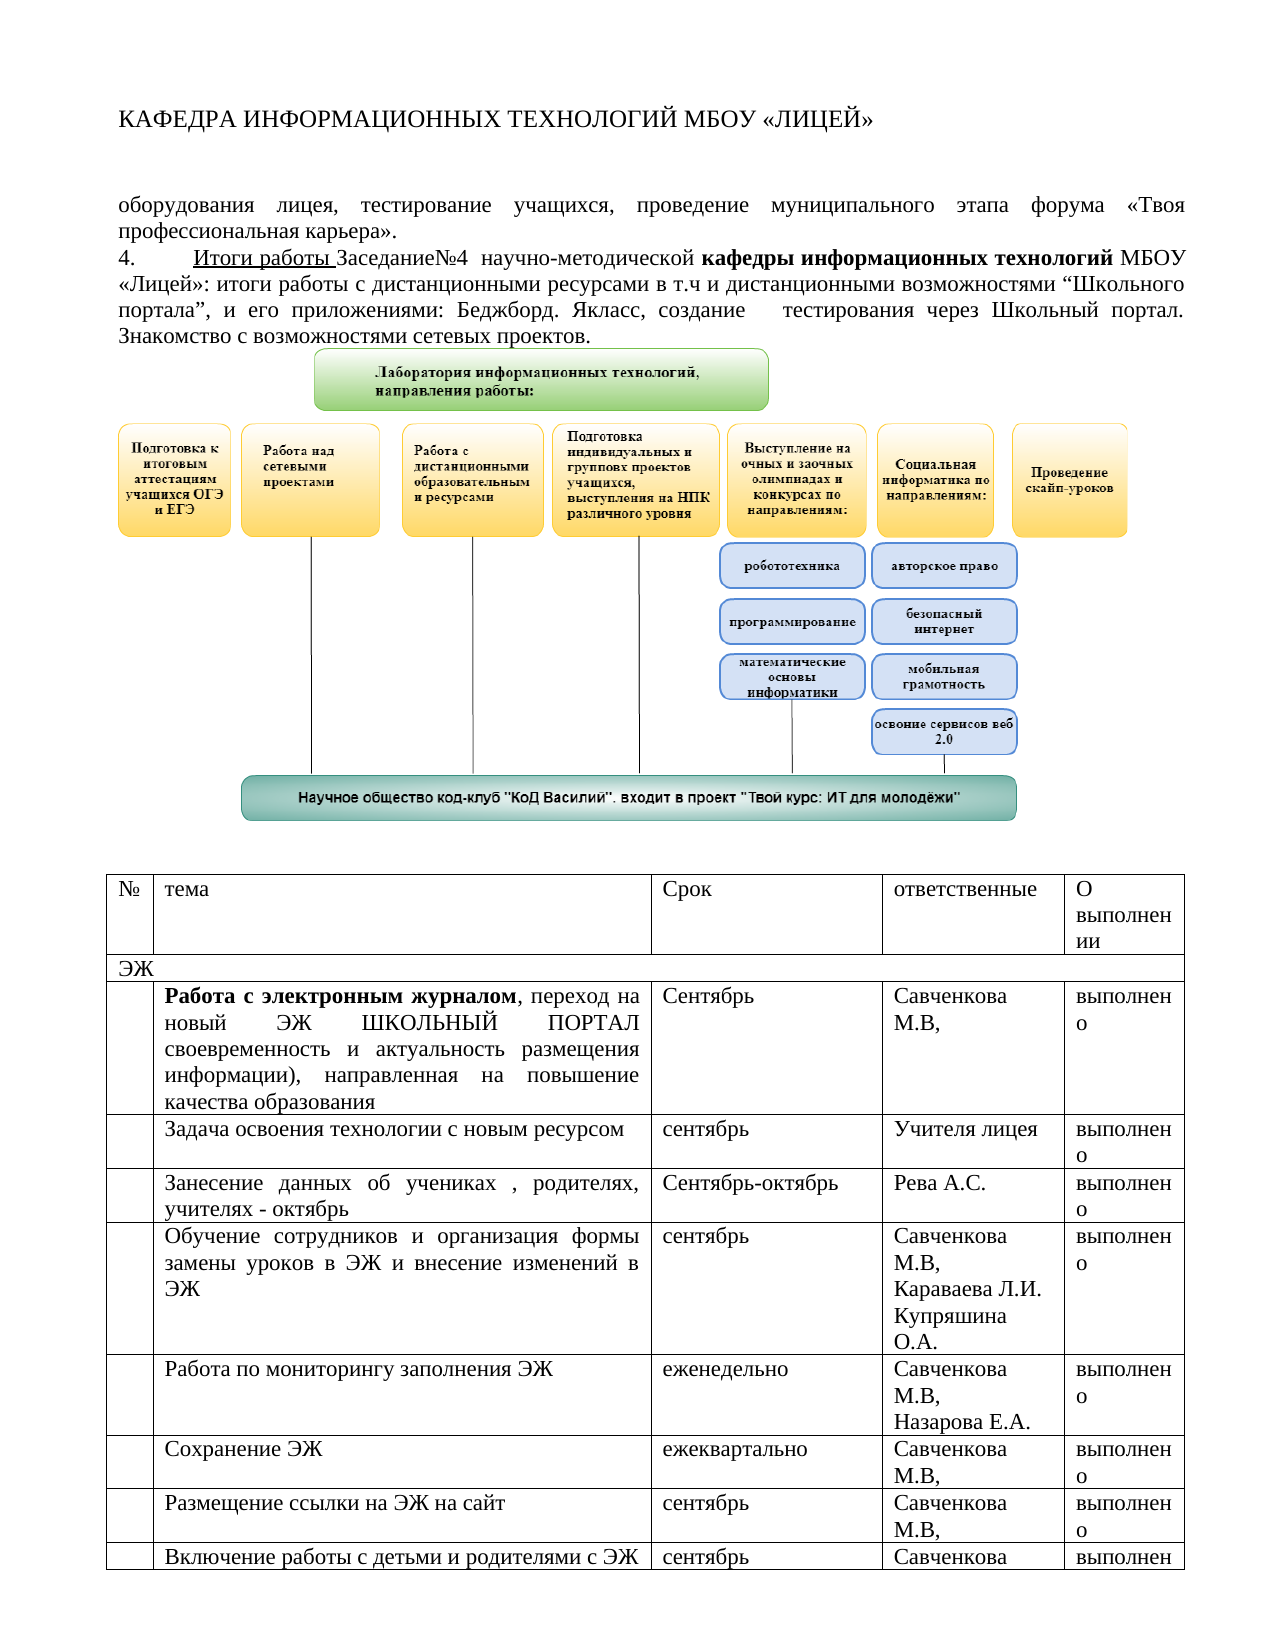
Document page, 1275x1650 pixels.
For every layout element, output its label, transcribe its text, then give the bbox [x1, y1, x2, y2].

table_cell Сентябрь [652, 982, 882, 1114]
table_cell [107, 1223, 153, 1354]
table_cell еженедельно [652, 1355, 882, 1434]
table_cell Савченкова М.В, [883, 1489, 1064, 1542]
table_cell Размещение ссылки на ЭЖ на сайт [154, 1489, 651, 1542]
table_cell Савченкова М.В, Назарова Е.А. [883, 1355, 1064, 1434]
table_cell выполнено [1065, 982, 1184, 1114]
table_cell ежеквартально [652, 1436, 882, 1488]
table_cell выполнено [1065, 1355, 1184, 1434]
table_cell Рева А.С. [883, 1169, 1064, 1222]
table_cell ЭЖ [107, 955, 1184, 981]
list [118, 191, 1186, 243]
table_cell [107, 1436, 153, 1488]
table_cell Занесение данных об учениках , родителях, учителях - октябрь [154, 1169, 651, 1222]
list Итоги работы Заседание№4 научно-методической кафедры информационных технологий МБОУ «Лицей»: итоги работы с дистанционными ресурсами в т.ч и дистанционными возможностями “Школьного портала”, и его приложениями: Беджборд. Якласс, создание тестирования через Школьный портал. Знакомство с возможностями сетевых проектов. [118, 243, 1186, 349]
table_header Срок [652, 875, 882, 954]
table_cell [107, 982, 153, 1114]
table_cell выполнено [1065, 1543, 1184, 1569]
table_cell выполнено [1065, 1436, 1184, 1488]
table_cell Савченкова М.В, Караваева Л.И. Купряшина О.А. [883, 1223, 1064, 1354]
table_cell Савченкова М.В, [883, 1436, 1064, 1488]
table_cell Сохранение ЭЖ [154, 1436, 651, 1488]
table_cell сентябрь [652, 1223, 882, 1354]
table_cell выполнено [1065, 1115, 1184, 1168]
table_cell [107, 1543, 153, 1569]
table_cell сентябрь [652, 1543, 882, 1569]
table_cell Обучение сотрудников и организация формы замены уроков в ЭЖ и внесение изменений в ЭЖ [154, 1223, 651, 1354]
table_cell сентябрь [652, 1489, 882, 1542]
table_cell Работа по мониторингу заполнения ЭЖ [154, 1355, 651, 1434]
table_cell [107, 1355, 153, 1434]
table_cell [154, 1543, 651, 1569]
table_cell Савченкова М.В, [883, 982, 1064, 1114]
table_header № [107, 875, 153, 954]
table_cell выполнено [1065, 1169, 1184, 1222]
table_cell выполнено [1065, 1489, 1184, 1542]
table_header тема [154, 875, 651, 954]
table_header ответственные [883, 875, 1064, 954]
picture [118, 348, 1128, 821]
table_cell [107, 1489, 153, 1542]
table_cell Работа с электронным журналом, переход на новый ЭЖ ШКОЛЬНЫЙ ПОРТАЛ своевременность и актуальность размещения информации), направленная на повышение качества образования [154, 982, 651, 1114]
table_cell выполнено [1065, 1223, 1184, 1354]
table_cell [883, 1543, 1064, 1569]
table_cell Сентябрь-октябрь [652, 1169, 882, 1222]
table_cell [107, 1115, 153, 1168]
table_cell Задача освоения технологии с новым ресурсом [154, 1115, 651, 1168]
table_cell Учителя лицея [883, 1115, 1064, 1168]
table_cell сентябрь [652, 1115, 882, 1168]
table_header О выполнении [1065, 875, 1184, 954]
table_cell [107, 1169, 153, 1222]
